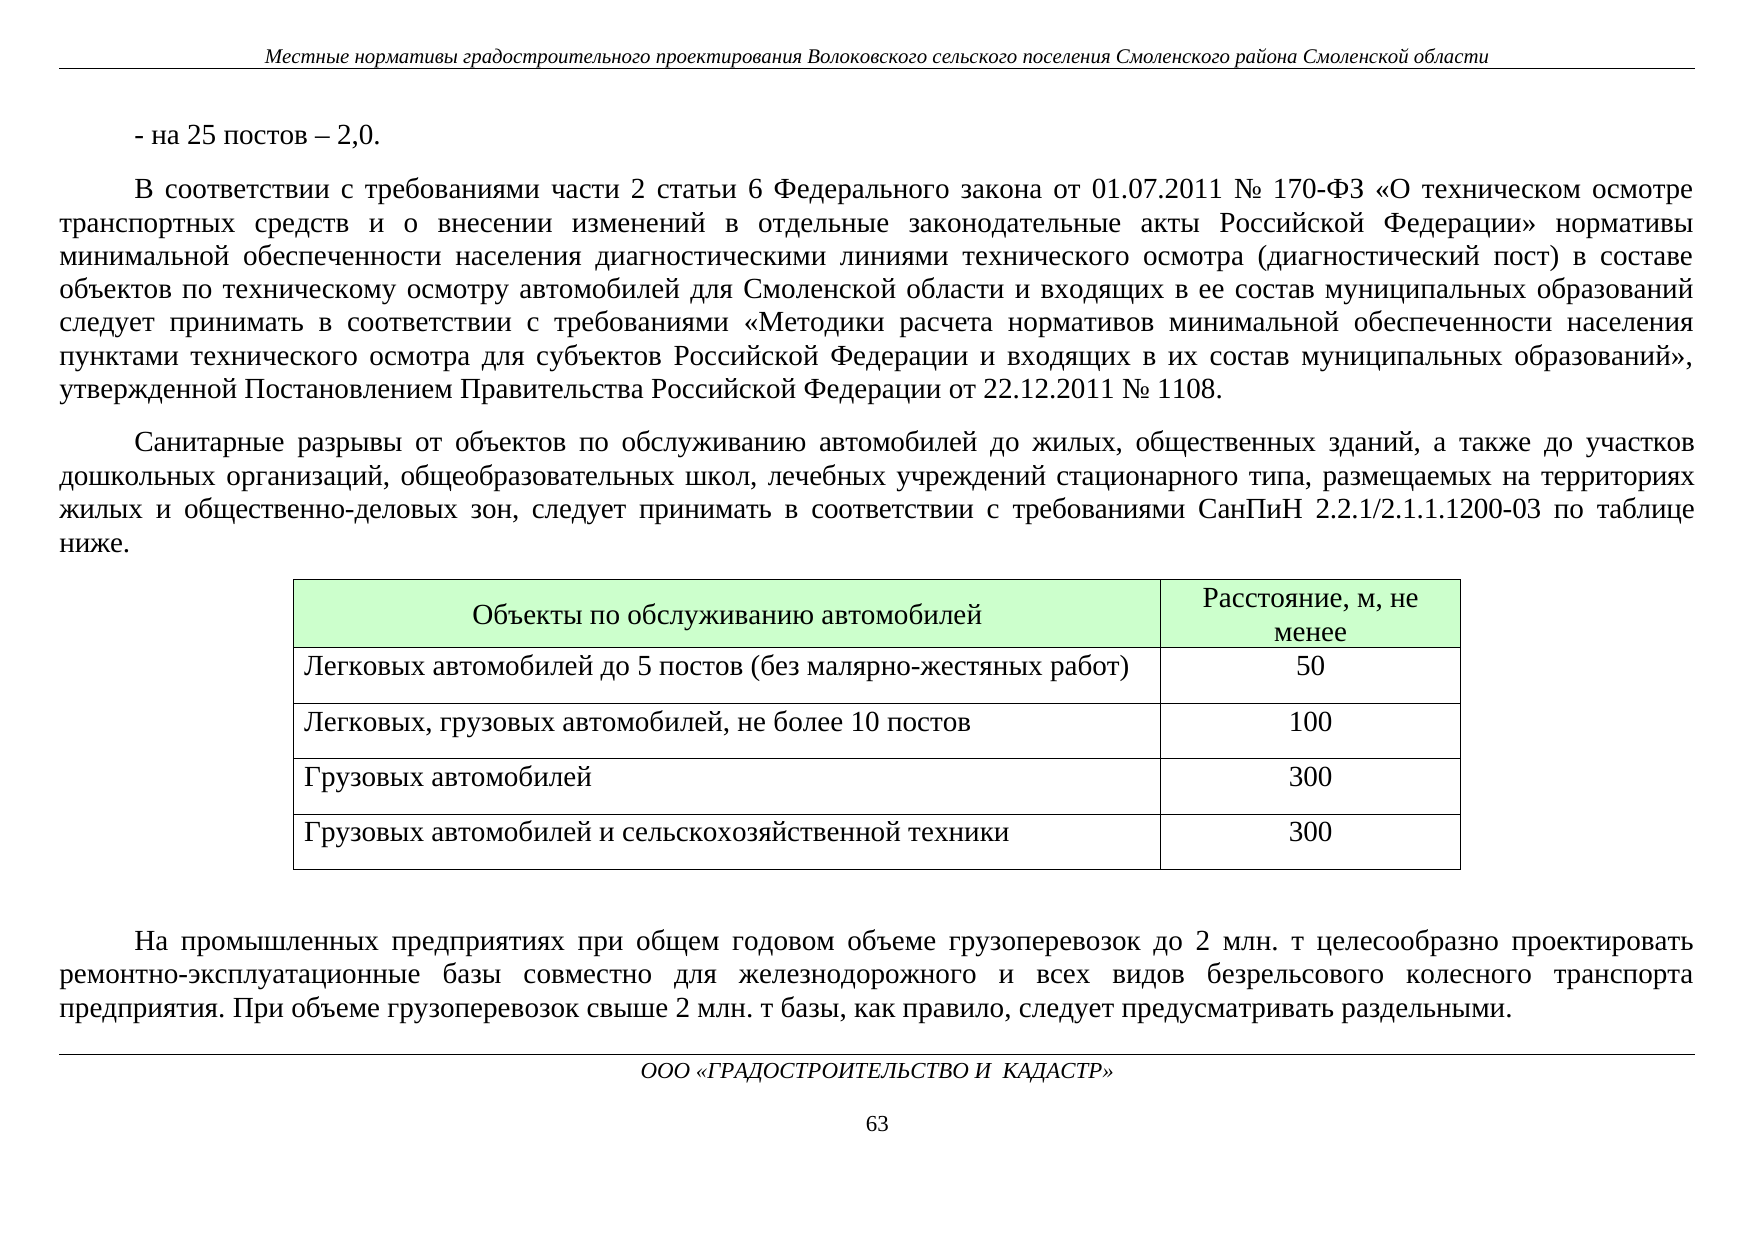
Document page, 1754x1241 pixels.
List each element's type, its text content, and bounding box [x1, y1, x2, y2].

text На промышленных предприятиях при общем годовом объеме грузоперевозок до 2 млн. т целесообразно проектировать ремонтно-эксплуатационные базы совместно для железнодорожного и всех видов безрельсового колесного транспорта предприятия. При объеме грузоперевозок свыше 2 млн. т базы, как правило, следует предусматривать раздельными. [59, 924, 1695, 1023]
table_cell 300 [1161, 759, 1460, 813]
table_cell 100 [1161, 704, 1460, 758]
table_cell Легковых автомобилей до 5 постов (без малярно-жестяных работ) [294, 648, 1160, 703]
table_header Расстояние, м, не менее [1161, 580, 1460, 647]
table_header Объекты по обслуживанию автомобилей [294, 580, 1160, 647]
text В соответствии с требованиями части 2 статьи 6 Федерального закона от 01.07.2011 № 170-ФЗ «О техническом осмотре транспортных средств и о внесении изменений в отдельные законодательные акты Российской Федерации» нормативы минимальной обеспеченности населения диагностическими линиями технического осмотра (диагностический пост) в составе объектов по техническому осмотру автомобилей для Смоленской области и входящих в ее состав муниципальных образований следует принимать в соответствии с требованиями «Методики расчета нормативов минимальной обеспеченности населения пунктами технического осмотра для субъектов Российской Федерации и входящих в их состав муниципальных образований», утвержденной Постановлением Правительства Российской Федерации от 22.12.2011 № 1108. [59, 172, 1695, 404]
table_cell Грузовых автомобилей и сельскохозяйственной техники [294, 815, 1160, 869]
table_cell 300 [1161, 815, 1460, 869]
table_cell 50 [1161, 648, 1460, 703]
text - на 25 постов – 2,0. [59, 118, 1695, 151]
table_cell Грузовых автомобилей [294, 759, 1160, 813]
text Санитарные разрывы от объектов по обслуживанию автомобилей до жилых, общественных зданий, а также до участков дошкольных организаций, общеобразовательных школ, лечебных учреждений стационарного типа, размещаемых на территориях жилых и общественно-деловых зон, следует принимать в соответствии с требованиями СанПиН 2.2.1/2.1.1.1200-03 по таблице ниже. [59, 425, 1695, 558]
table_cell Легковых, грузовых автомобилей, не более 10 постов [294, 704, 1160, 758]
